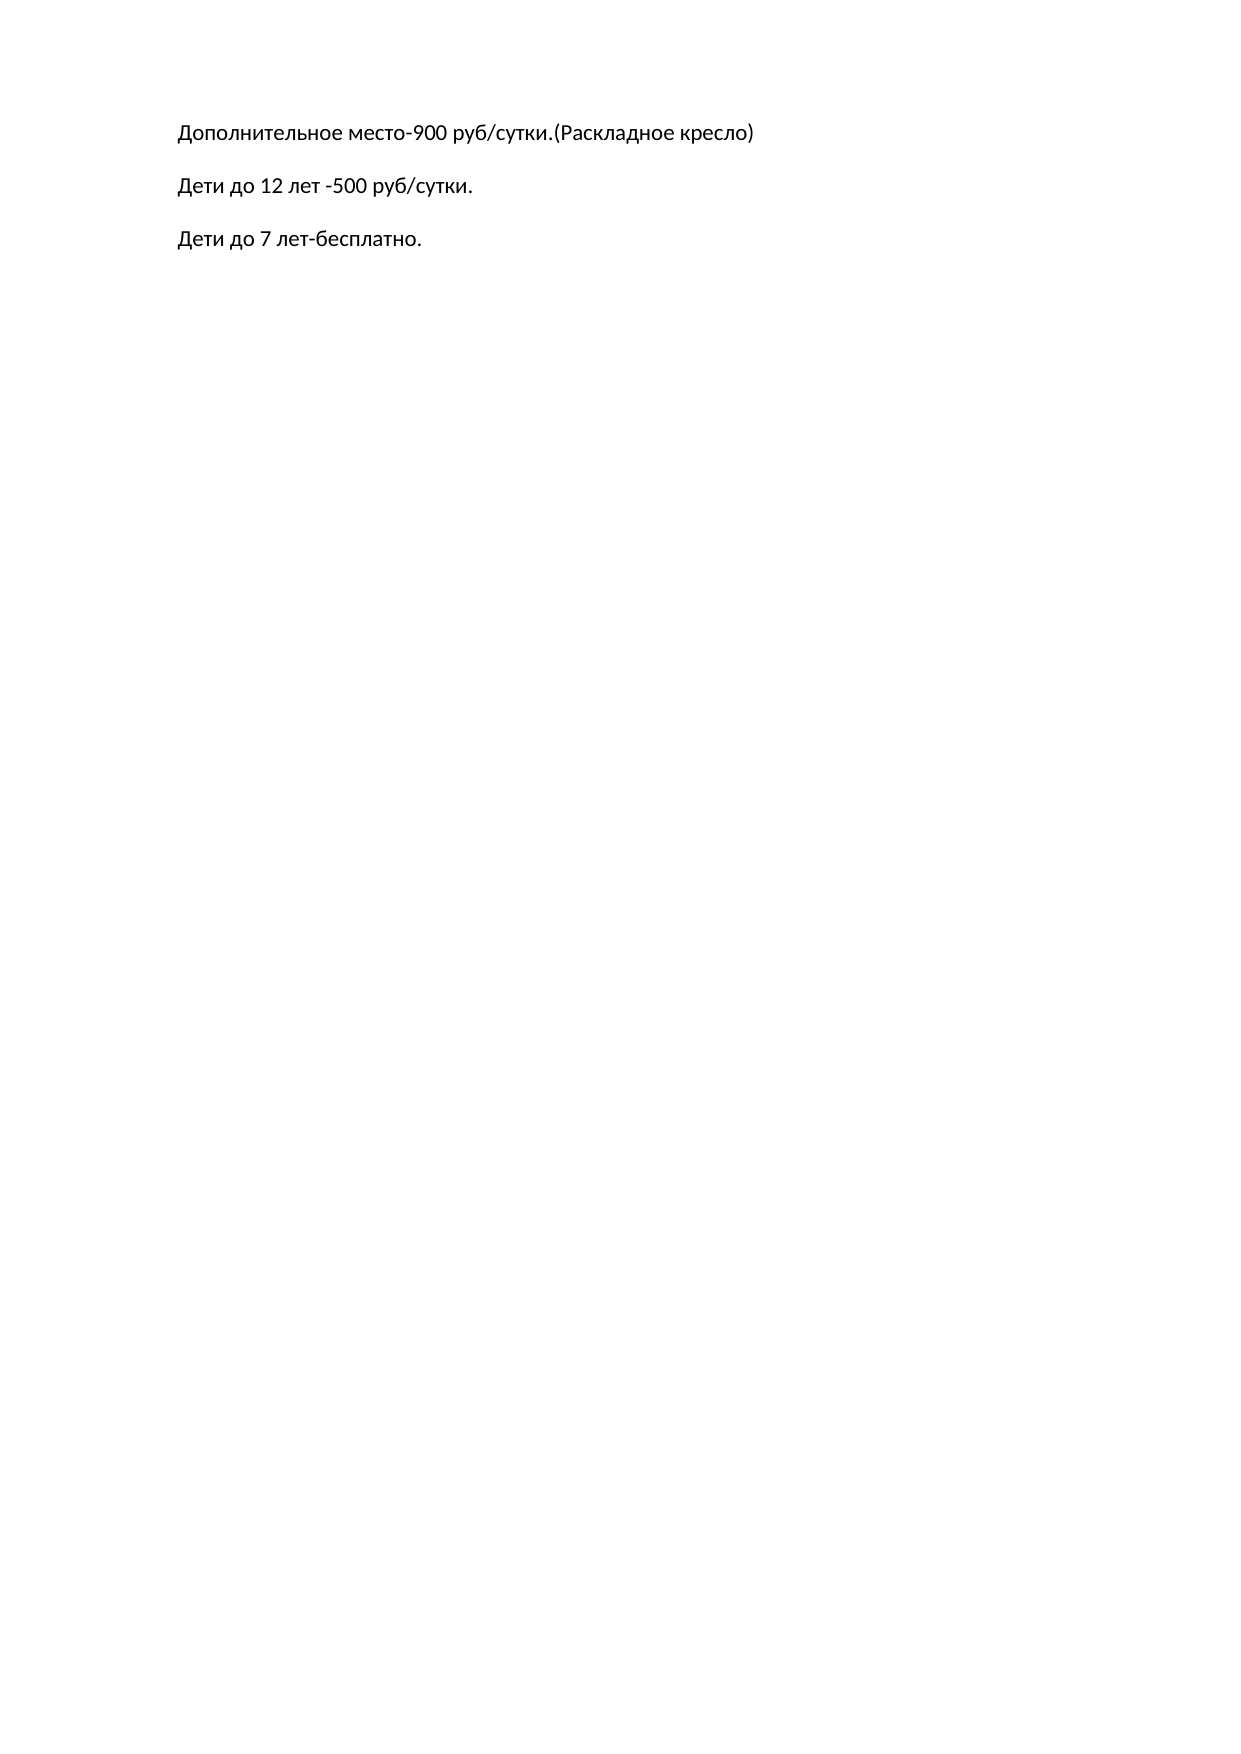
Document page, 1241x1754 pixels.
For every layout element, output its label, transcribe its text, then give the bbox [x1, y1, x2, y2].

text Дети до 7 лет-бесплатно. [177, 224, 1152, 252]
text Дети до 12 лет -500 руб/сутки. [177, 171, 1152, 199]
text Дополнительное место-900 руб/сутки.(Раскладное кресло) [177, 118, 1152, 146]
